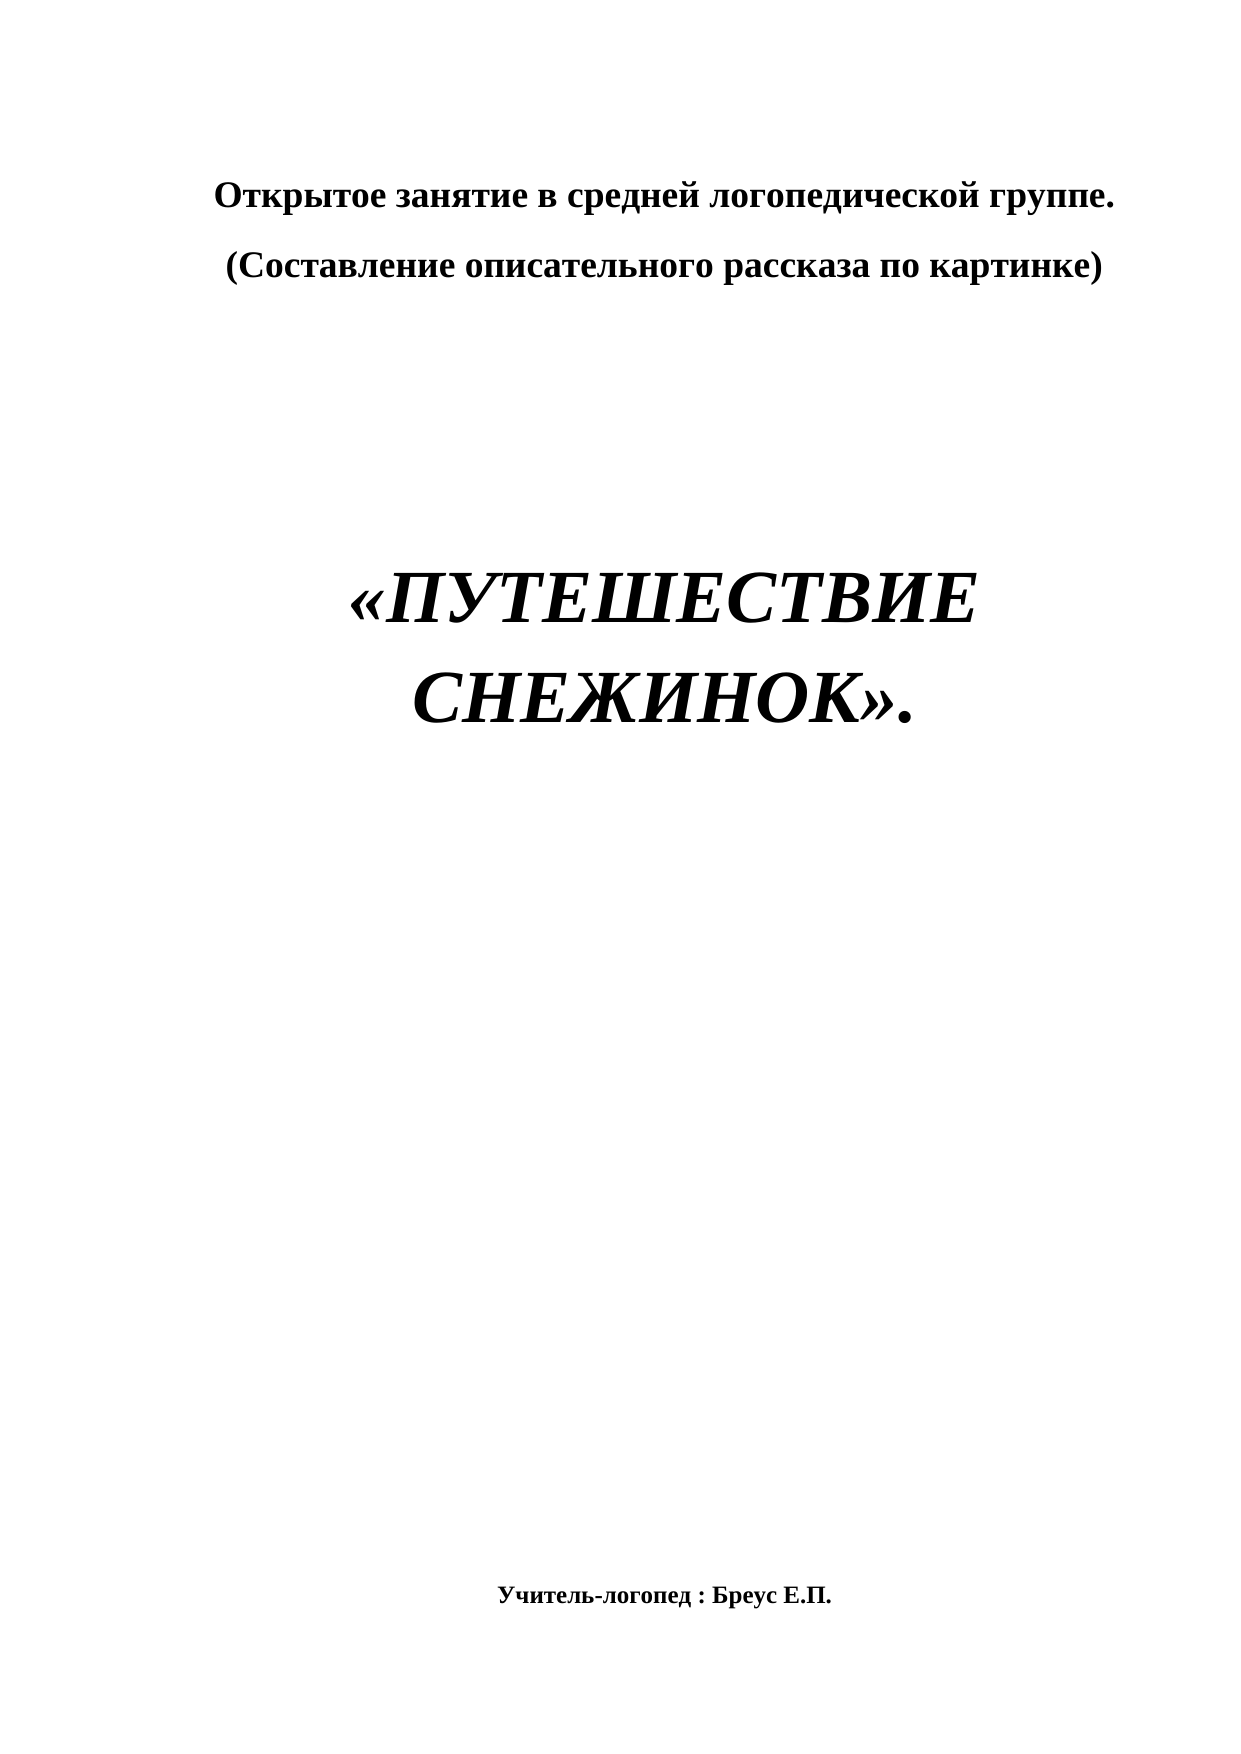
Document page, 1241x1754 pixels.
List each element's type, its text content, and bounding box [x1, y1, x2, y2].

text Открытое занятие в средней логопедической группе. [177, 172, 1152, 215]
text (Составление описательного рассказа по картинке) [177, 242, 1152, 286]
text «ПУТЕШЕСТВИЕ СНЕЖИНОК». [177, 553, 1152, 738]
text Учитель-логопед : Бреус Е.П. [177, 1580, 1152, 1608]
